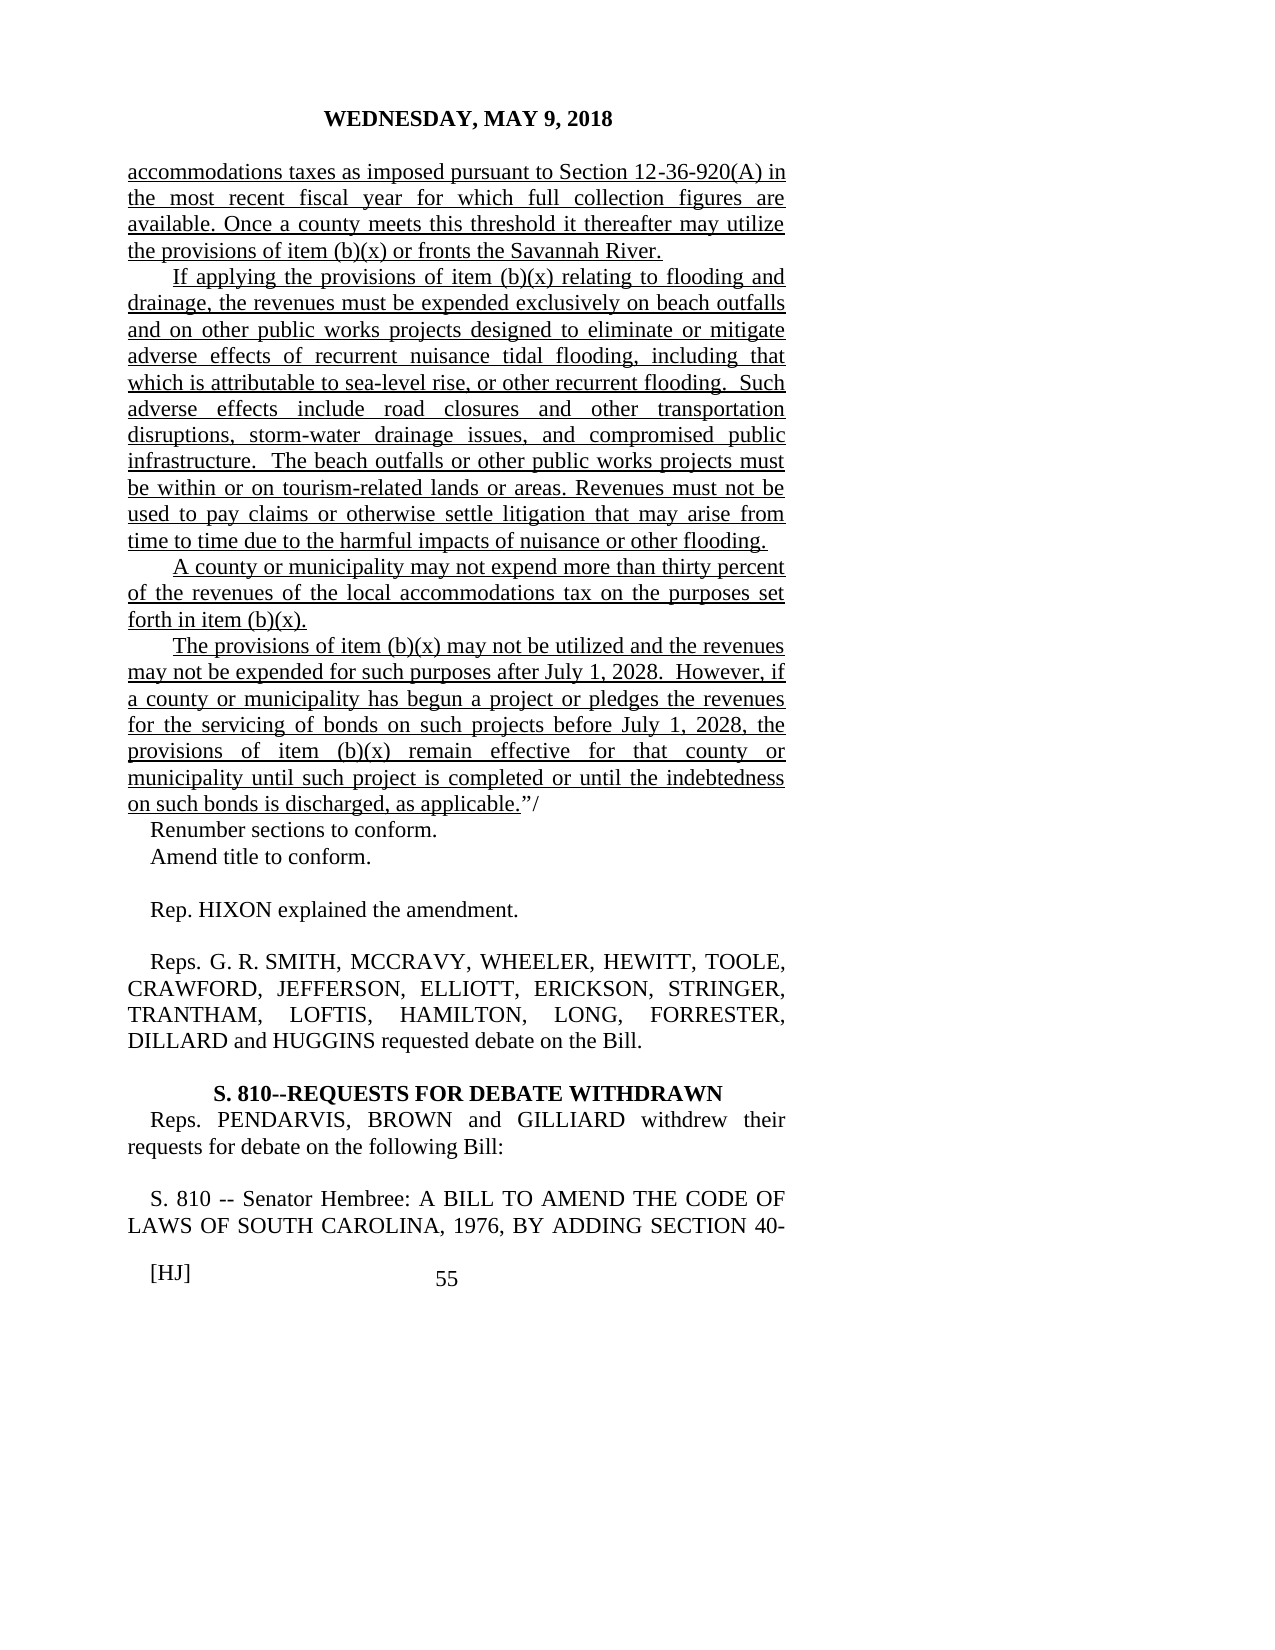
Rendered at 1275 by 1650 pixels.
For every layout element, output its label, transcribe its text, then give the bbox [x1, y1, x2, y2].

text Reps. G. R. SMITH, MCCRAVY, WHEELER, HEWITT, TOOLE, CRAWFORD, JEFFERSON, ELLIOTT, ERICKSON, STRINGER, TRANTHAM, LOFTIS, HAMILTON, LONG, FORRESTER, DILLARD and HUGGINS requested debate on the Bill. [127, 948, 786, 1054]
text A county or municipality may not expend more than thirty percent of the revenues of the local accommodations tax on the purposes set forth in item (b)(x). [127, 553, 786, 632]
text The provisions of item (b)(x) may not be utilized and the revenues may not be expended for such purposes after July 1, 2028. However, if a county or municipality has begun a project or pledges the revenues for the servicing of bonds on such projects before July 1, 2028, the provisions of item (b)(x) remain effective for that county or municipality until such project is completed or until the indebtedness on such bonds is discharged, as applicable.” / [127, 762, 786, 817]
text Renumber sections to conform. [127, 817, 786, 843]
text If applying the provisions of item (b)(x) relating to flooding and drainage, the revenues must be expended exclusively on beach outfalls and on other public works projects designed to eliminate or mitigate adverse effects of recurrent nuisance tidal flooding, including that which is attributable to sea-level rise, or other recurrent flooding. Such adverse effects include road closures and other transportation disruptions, storm-water drainage issues, and compromised public infrastructure. The beach outfalls or other public works projects must be within or on tourism-related lands or areas. Revenues must not be used to pay claims or otherwise settle litigation that may arise from time to time due to the harmful impacts of nuisance or other flooding. [127, 445, 786, 523]
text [127, 158, 786, 181]
text Amend title to conform. [127, 843, 786, 869]
text S. 810--REQUESTS FOR DEBATE WITHDRAWN [127, 1080, 786, 1106]
text Reps. PENDARVIS, BROWN and GILLIARD withdrew their requests for debate on the following Bill: [127, 1106, 786, 1159]
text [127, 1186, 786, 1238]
text The provisions of item (b)(x) may not be utilized and the revenues may not be expended for such purposes after July 1, 2028. However, if a county or municipality has begun a project or pledges the revenues for the servicing of bonds on such projects before July 1, 2028, the provisions of item (b)(x) remain effective for that county or municipality until such project is completed or until the indebtedness on such bonds is discharged, as applicable.” / [127, 632, 786, 681]
text Rep. HIXON explained the amendment. [127, 896, 786, 922]
